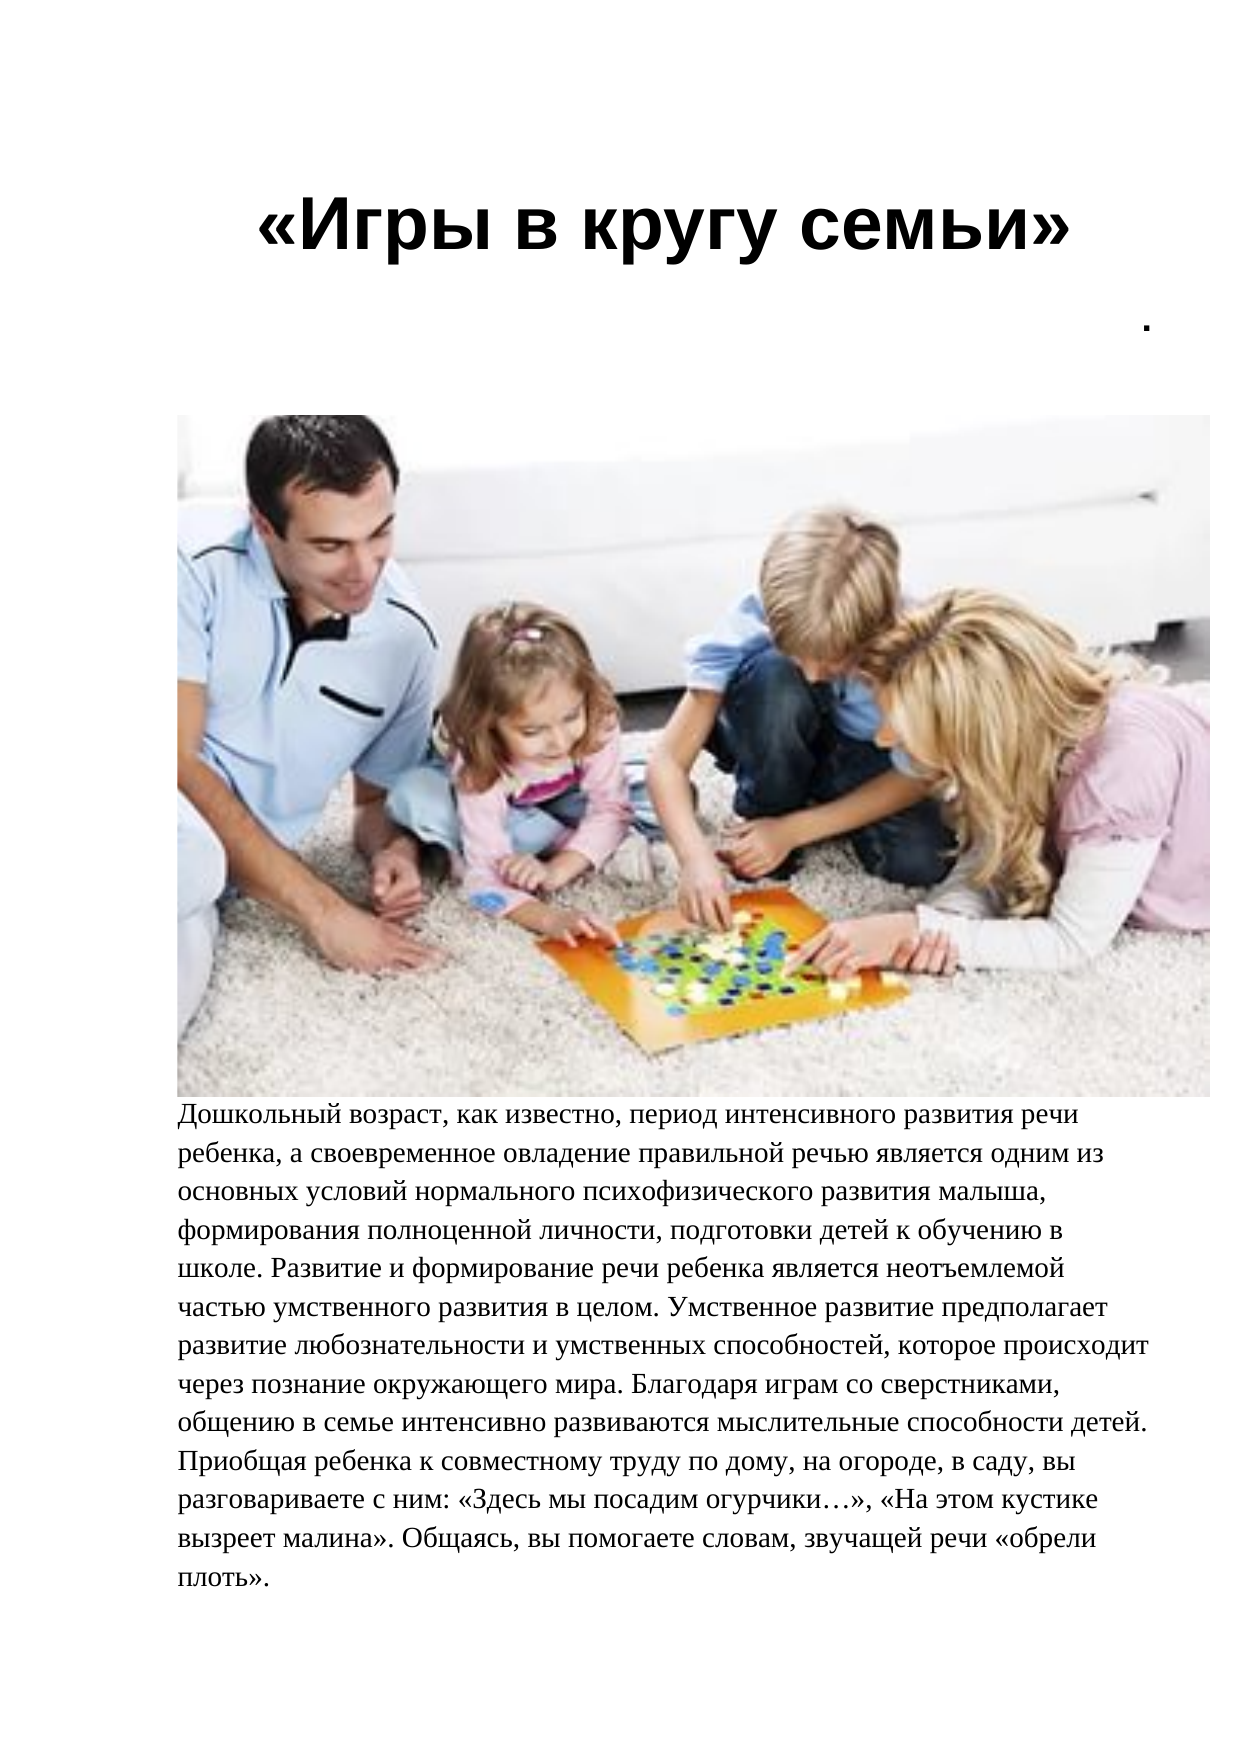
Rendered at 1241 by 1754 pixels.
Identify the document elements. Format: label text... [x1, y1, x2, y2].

text . [177, 296, 1152, 339]
text «Игры в кругу семьи» [177, 179, 1152, 266]
picture [177, 415, 1210, 1097]
text Дошкольный возраст, как известно, период интенсивного развития речи ребенка, а своевременное овладение правильной речью является одним из основных условий нормального психофизического развития малыша, формирования полноценной личности, подготовки детей к обучению в школе. Развитие и формирование речи ребенка является неотъемлемой частью умственного развития в целом. Умственное развитие предполагает развитие любознательности и умственных способностей, которое происходит через познание окружающего мира. Благодаря играм со сверстниками, общению в семье интенсивно развиваются мыслительные способности детей. Приобщая ребенка к совместному труду по дому, на огороде, в саду, вы разговариваете с ним: «Здесь мы посадим огурчики…», «На этом кустике вызреет малина». Общаясь, вы помогаете словам, звучащей речи «обрели плоть». [177, 1097, 1152, 1592]
